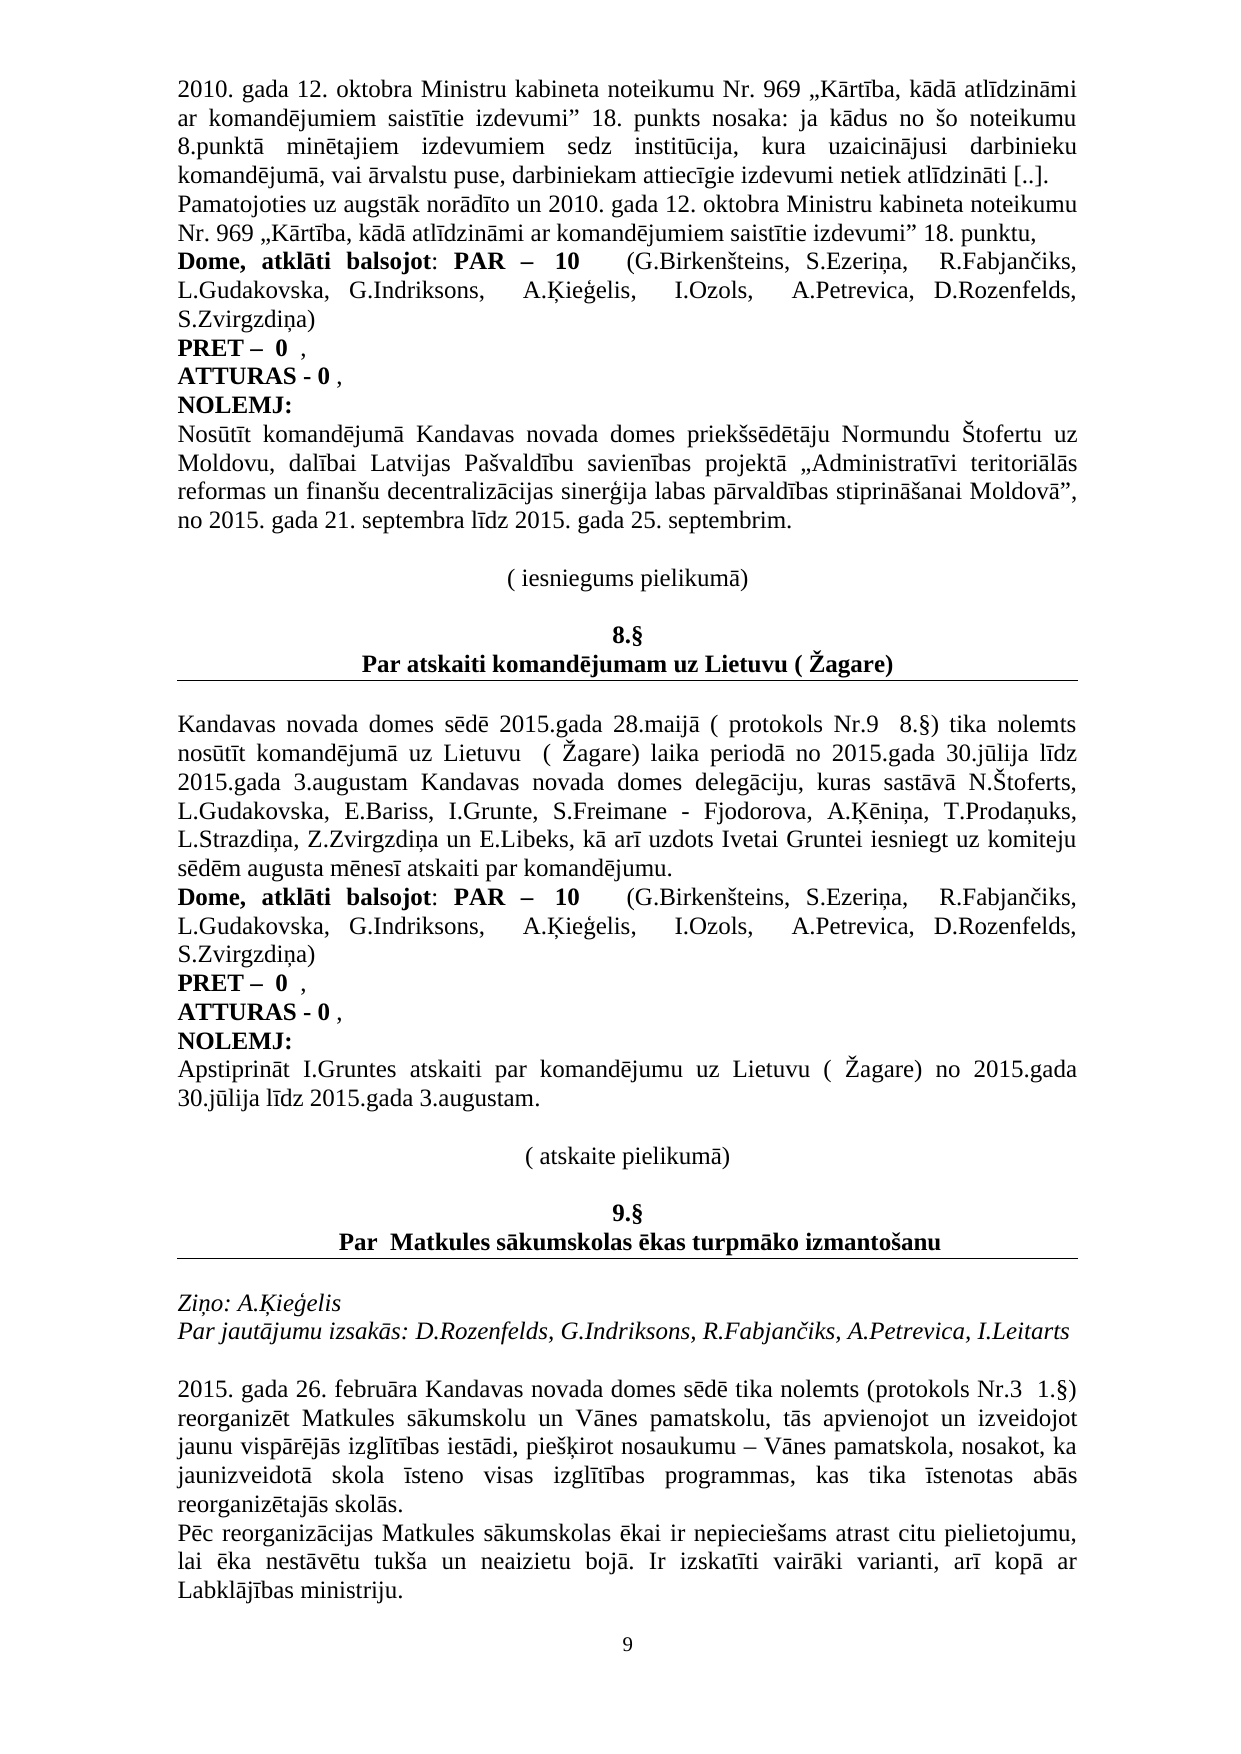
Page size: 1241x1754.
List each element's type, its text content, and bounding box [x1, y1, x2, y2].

text 2010. gada 12. oktobra Ministru kabineta noteikumu Nr. 969 „Kārtība, kādā atlīdzināmi ar komandējumiem saistītie izdevumi” 18. punkts nosaka: ja kādus no šo noteikumu 8.punktā minētajiem izdevumiem sedz institūcija, kura uzaicinājusi darbinieku komandējumā, vai ārvalstu puse, darbiniekam attiecīgie izdevumi netiek atlīdzināti [..]. [177, 74, 1078, 189]
text Pamatojoties uz augstāk norādīto un 2010. gada 12. oktobra Ministru kabineta noteikumu Nr. 969 „Kārtība, kādā atlīdzināmi ar komandējumiem saistītie izdevumi” 18. punktu, [177, 189, 1078, 246]
text 8.§ [177, 620, 1078, 649]
text ATTURAS - 0 , [177, 997, 1078, 1026]
text Dome, atklāti balsojot: PAR – 10 (G.Birkenšteins, S.Ezeriņa, R.Fabjančiks, L.Gudakovska, G.Indriksons, A.Ķieģelis, I.Ozols, A.Petrevica, D.Rozenfelds, S.Zvirgzdiņa) [177, 246, 1078, 333]
text 2015. gada 26. februāra Kandavas novada domes sēdē tika nolemts (protokols Nr.3 1.§) reorganizēt Matkules sākumskolu un Vānes pamatskolu, tās apvienojot un izveidojot jaunu vispārējās izglītības iestādi, piešķirot nosaukumu – Vānes pamatskola, nosakot, ka jaunizveidotā skola īsteno visas izglītības programmas, kas tika īstenotas abās reorganizētajās skolās. [177, 1374, 1078, 1518]
text Par atskaiti komandējumam uz Lietuvu ( Žagare) [177, 649, 1078, 680]
text Par Matkules sākumskolas ēkas turpmāko izmantošanu [177, 1227, 1078, 1258]
text Kandavas novada domes sēdē 2015.gada 28.maijā ( protokols Nr.9 8.§) tika nolemts nosūtīt komandējumā uz Lietuvu ( Žagare) laika periodā no 2015.gada 30.jūlija līdz 2015.gada 3.augustam Kandavas novada domes delegāciju, kuras sastāvā N.Štoferts, L.Gudakovska, E.Bariss, I.Grunte, S.Freimane - Fjodorova, A.Ķēniņa, T.Prodaņuks, L.Strazdiņa, Z.Zvirgzdiņa un E.Libeks, kā arī uzdots Ivetai Gruntei iesniegt uz komiteju sēdēm augusta mēnesī atskaiti par komandējumu. [177, 709, 1078, 882]
text ATTURAS - 0 , [177, 361, 1078, 390]
subtitle Apstiprināt I.Gruntes atskaiti par komandējumu uz Lietuvu ( Žagare) no 2015.gada 30.jūlija līdz 2015.gada 3.augustam. [177, 1054, 1078, 1112]
text ( iesniegums pielikumā) [177, 563, 1078, 591]
text ( atskaite pielikumā) [177, 1141, 1078, 1169]
text NOLEMJ: [177, 390, 1078, 419]
text PRET – 0 , [177, 333, 1078, 361]
text Dome, atklāti balsojot: PAR – 10 (G.Birkenšteins, S.Ezeriņa, R.Fabjančiks, L.Gudakovska, G.Indriksons, A.Ķieģelis, I.Ozols, A.Petrevica, D.Rozenfelds, S.Zvirgzdiņa) [177, 882, 1078, 968]
text Par jautājumu izsakās: D.Rozenfelds, G.Indriksons, R.Fabjančiks, A.Petrevica, I.Leitarts [177, 1316, 1078, 1345]
text Nosūtīt komandējumā Kandavas novada domes priekšsēdētāju Normundu Štofertu uz Moldovu, dalībai Latvijas Pašvaldību savienības projektā „Administratīvi teritoriālās reformas un finanšu decentralizācijas sinerģija labas pārvaldības stiprināšanai Moldovā”, no 2015. gada 21. septembra līdz 2015. gada 25. septembrim. [177, 419, 1078, 534]
text NOLEMJ: [177, 1026, 1078, 1054]
text PRET – 0 , [177, 968, 1078, 997]
text Pēc reorganizācijas Matkules sākumskolas ēkai ir nepieciešams atrast citu pielietojumu, lai ēka nestāvētu tukša un neaizietu bojā. Ir izskatīti vairāki varianti, arī kopā ar Labklājības ministriju. [177, 1518, 1078, 1604]
text Ziņo: A.Ķieģelis [177, 1288, 1078, 1316]
text 9.§ [177, 1198, 1078, 1227]
